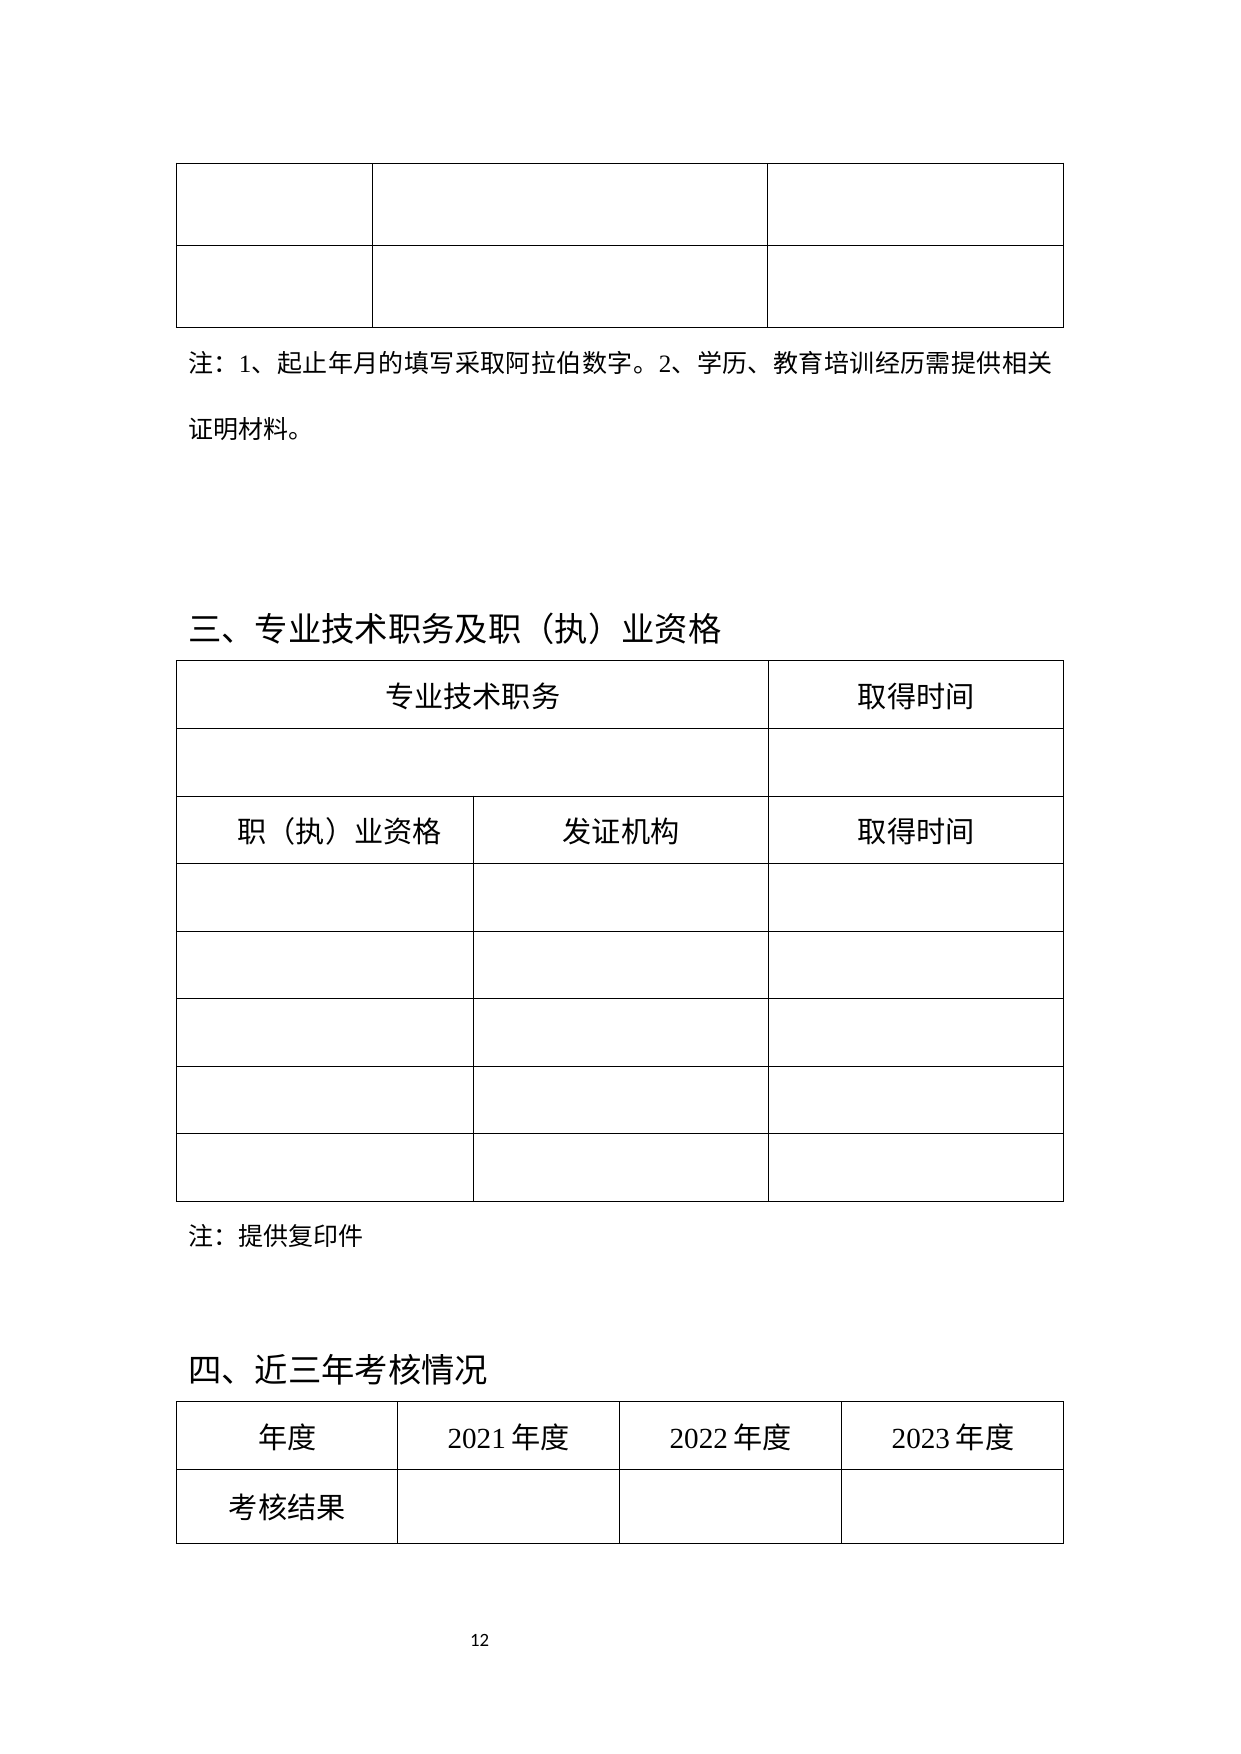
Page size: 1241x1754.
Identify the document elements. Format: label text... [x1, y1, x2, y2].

table_header 2021年度 [398, 1402, 619, 1469]
text 注：提供复印件 [188, 1202, 1052, 1268]
table_cell [177, 246, 372, 327]
table_cell [177, 1067, 473, 1133]
table_cell 职（执）业资格 [177, 797, 473, 863]
table_cell 考核结果 [177, 1470, 397, 1543]
table_header 2022年度 [620, 1402, 841, 1469]
text 注：1、起止年月的填写采取阿拉伯数字。2、学历、教育培训经历需提供相关证明材料。 [188, 328, 1052, 461]
table_cell [768, 246, 1063, 327]
table_cell [769, 1067, 1063, 1133]
table_cell [620, 1470, 841, 1543]
table_cell [177, 729, 768, 796]
table_cell [177, 999, 473, 1066]
table_cell [769, 1134, 1063, 1201]
text 三、专业技术职务及职（执）业资格 [188, 594, 1052, 660]
table_cell [474, 999, 768, 1066]
table_cell [177, 932, 473, 998]
table_cell [373, 164, 767, 245]
table_cell [474, 932, 768, 998]
table_cell [177, 1134, 473, 1201]
table_cell 发证机构 [474, 797, 768, 863]
table_cell [398, 1470, 619, 1543]
table_header 2023年度 [842, 1402, 1063, 1469]
table_cell [177, 864, 473, 931]
text 四、近三年考核情况 [188, 1334, 1052, 1401]
table_cell [768, 164, 1063, 245]
table_cell [842, 1470, 1063, 1543]
table_cell [769, 729, 1063, 796]
table_header 年度 [177, 1402, 397, 1469]
table_cell [769, 864, 1063, 931]
table_cell 取得时间 [769, 797, 1063, 863]
table_cell [474, 1134, 768, 1201]
table_header 取得时间 [769, 661, 1063, 728]
table_cell [769, 999, 1063, 1066]
table_header 专业技术职务 [177, 661, 768, 728]
table_cell [177, 164, 372, 245]
table_cell [769, 932, 1063, 998]
table_cell [474, 864, 768, 931]
table_cell [474, 1067, 768, 1133]
table_cell [373, 246, 767, 327]
